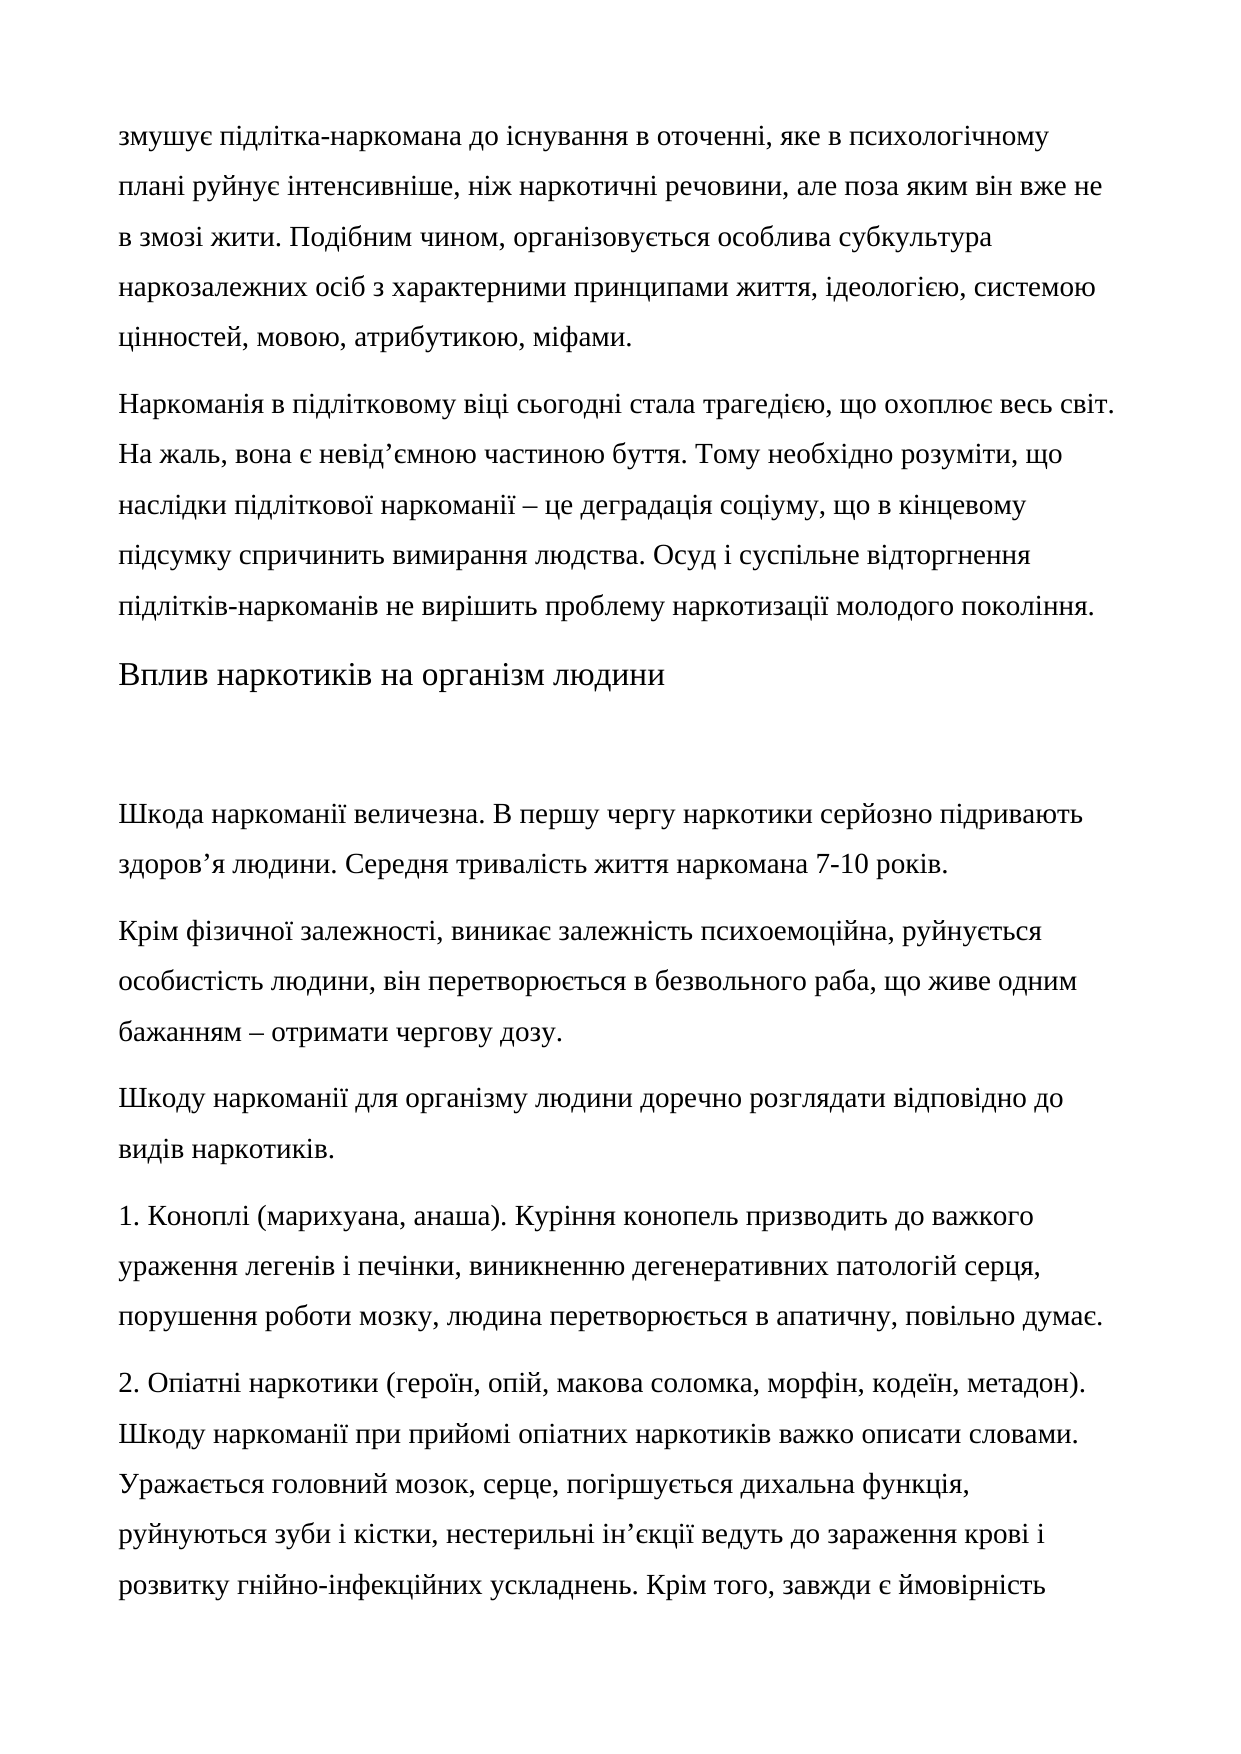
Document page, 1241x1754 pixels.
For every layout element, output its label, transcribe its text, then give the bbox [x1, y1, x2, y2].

text Шкоду наркоманії для організму людини доречно розглядати відповідно до видів наркотиків. [118, 1081, 1122, 1164]
text Наркоманія в підлітковому віці сьогодні стала трагедією, що охоплює весь світ. На жаль, вона є невід’ємною частиною буття. Тому необхідно розуміти, що наслідки підліткової наркоманії – це деградація соціуму, що в кінцевому підсумку спричинить вимирання людства. Осуд і суспільне відторгнення підлітків-наркоманів не вирішить проблему наркотизації молодого покоління. [118, 386, 1122, 621]
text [118, 1366, 1122, 1600]
text Шкода наркоманії величезна. В першу чергу наркотики серйозно підривають здоров’я людини. Середня тривалість життя наркомана 7-10 років. [118, 796, 1122, 879]
text Крім фізичної залежності, виникає залежність психоемоційна, руйнується особистість людини, він перетворюється в безвольного раба, що живе одним бажанням – отримати чергову дозу. [118, 913, 1122, 1047]
text Вплив наркотиків на організм людини [118, 654, 1122, 693]
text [118, 118, 1122, 353]
text 1. Коноплі (марихуана, анаша). Куріння конопель призводить до важкого ураження легенів і печінки, виникненню дегенеративних патологій серця, порушення роботи мозку, людина перетворюється в апатичну, повільно думає. [118, 1198, 1122, 1332]
